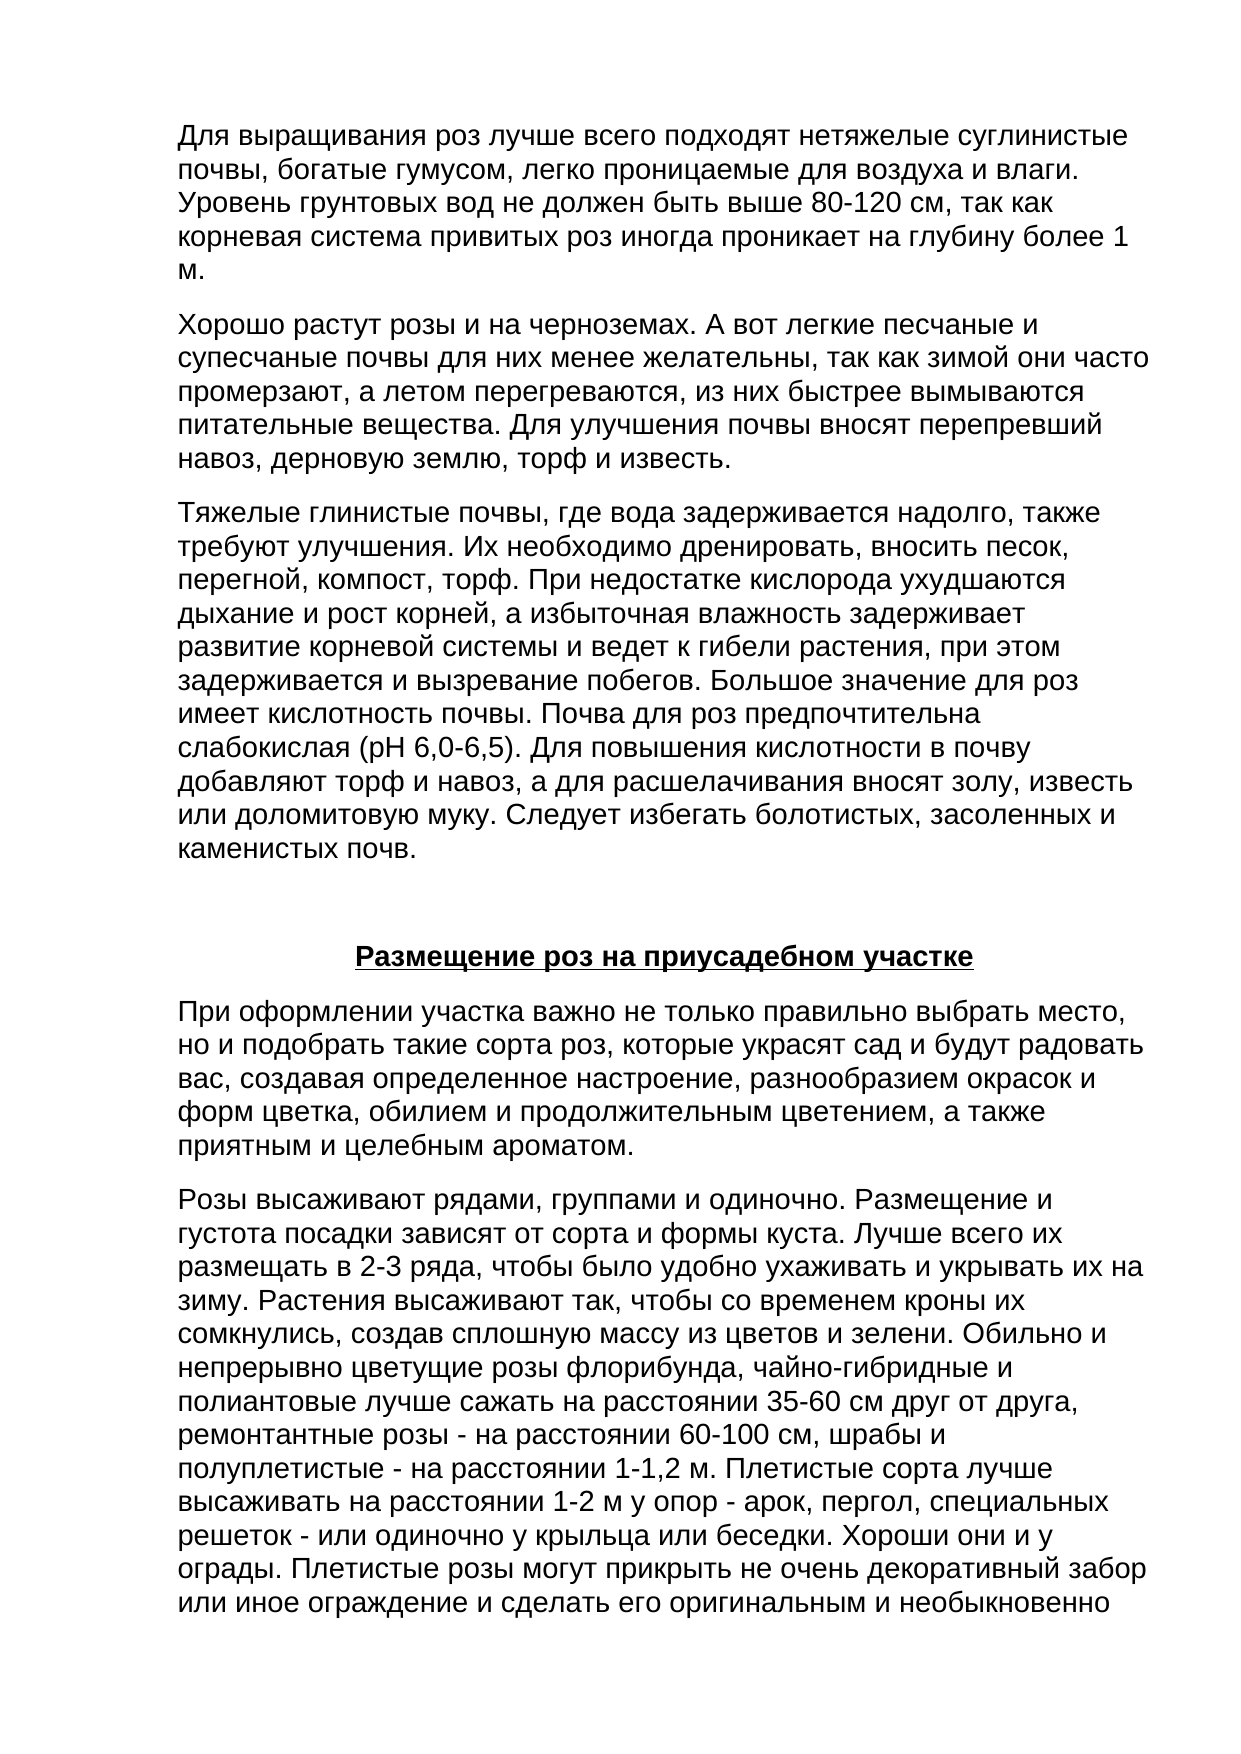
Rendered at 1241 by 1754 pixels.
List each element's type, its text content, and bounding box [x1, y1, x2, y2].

text При оформлении участка важно не только правильно выбрать место, но и подобрать такие сорта роз, которые украсят сад и будут радовать вас, создавая определенное настроение, разнообразием окрасок и форм цветка, обилием и продолжительным цветением, а также приятным и целебным ароматом. [177, 994, 1152, 1161]
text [177, 1182, 1152, 1618]
text Хорошо растут розы и на черноземах. А вот легкие песчаные и супесчаные почвы для них менее желательны, так как зимой они часто промерзают, а летом перегреваются, из них быстрее вымываются питательные вещества. Для улучшения почвы вносят перепревший навоз, дерновую землю, торф и известь. [177, 307, 1152, 474]
text Размещение роз на приусадебном участке [177, 939, 1152, 973]
text Для выращивания роз лучше всего подходят нетяжелые суглинистые почвы, богатые гумусом, легко проницаемые для воздуха и влаги. Уровень грунтовых вод не должен быть выше 80-, так как корневая система привитых роз иногда проникает на глубину более . [177, 118, 1152, 286]
text Тяжелые глинистые почвы, где вода задерживается надолго, также требуют улучшения. Их необходимо дренировать, вносить песок, перегной, компост, торф. При недостатке кислорода ухудшаются дыхание и рост корней, а избыточная влажность задерживает развитие корневой системы и ведет к гибели растения, при этом задерживается и вызревание побегов. Большое значение для роз имеет кислотность почвы. Почва для роз предпочтительна слабокислая (рН 6,0-6,5). Для повышения кислотности в почву добавляют торф и навоз, а для расшелачивания вносят золу, известь или доломитовую муку. Следует избегать болотистых, засоленных и каменистых почв. [177, 495, 1152, 864]
